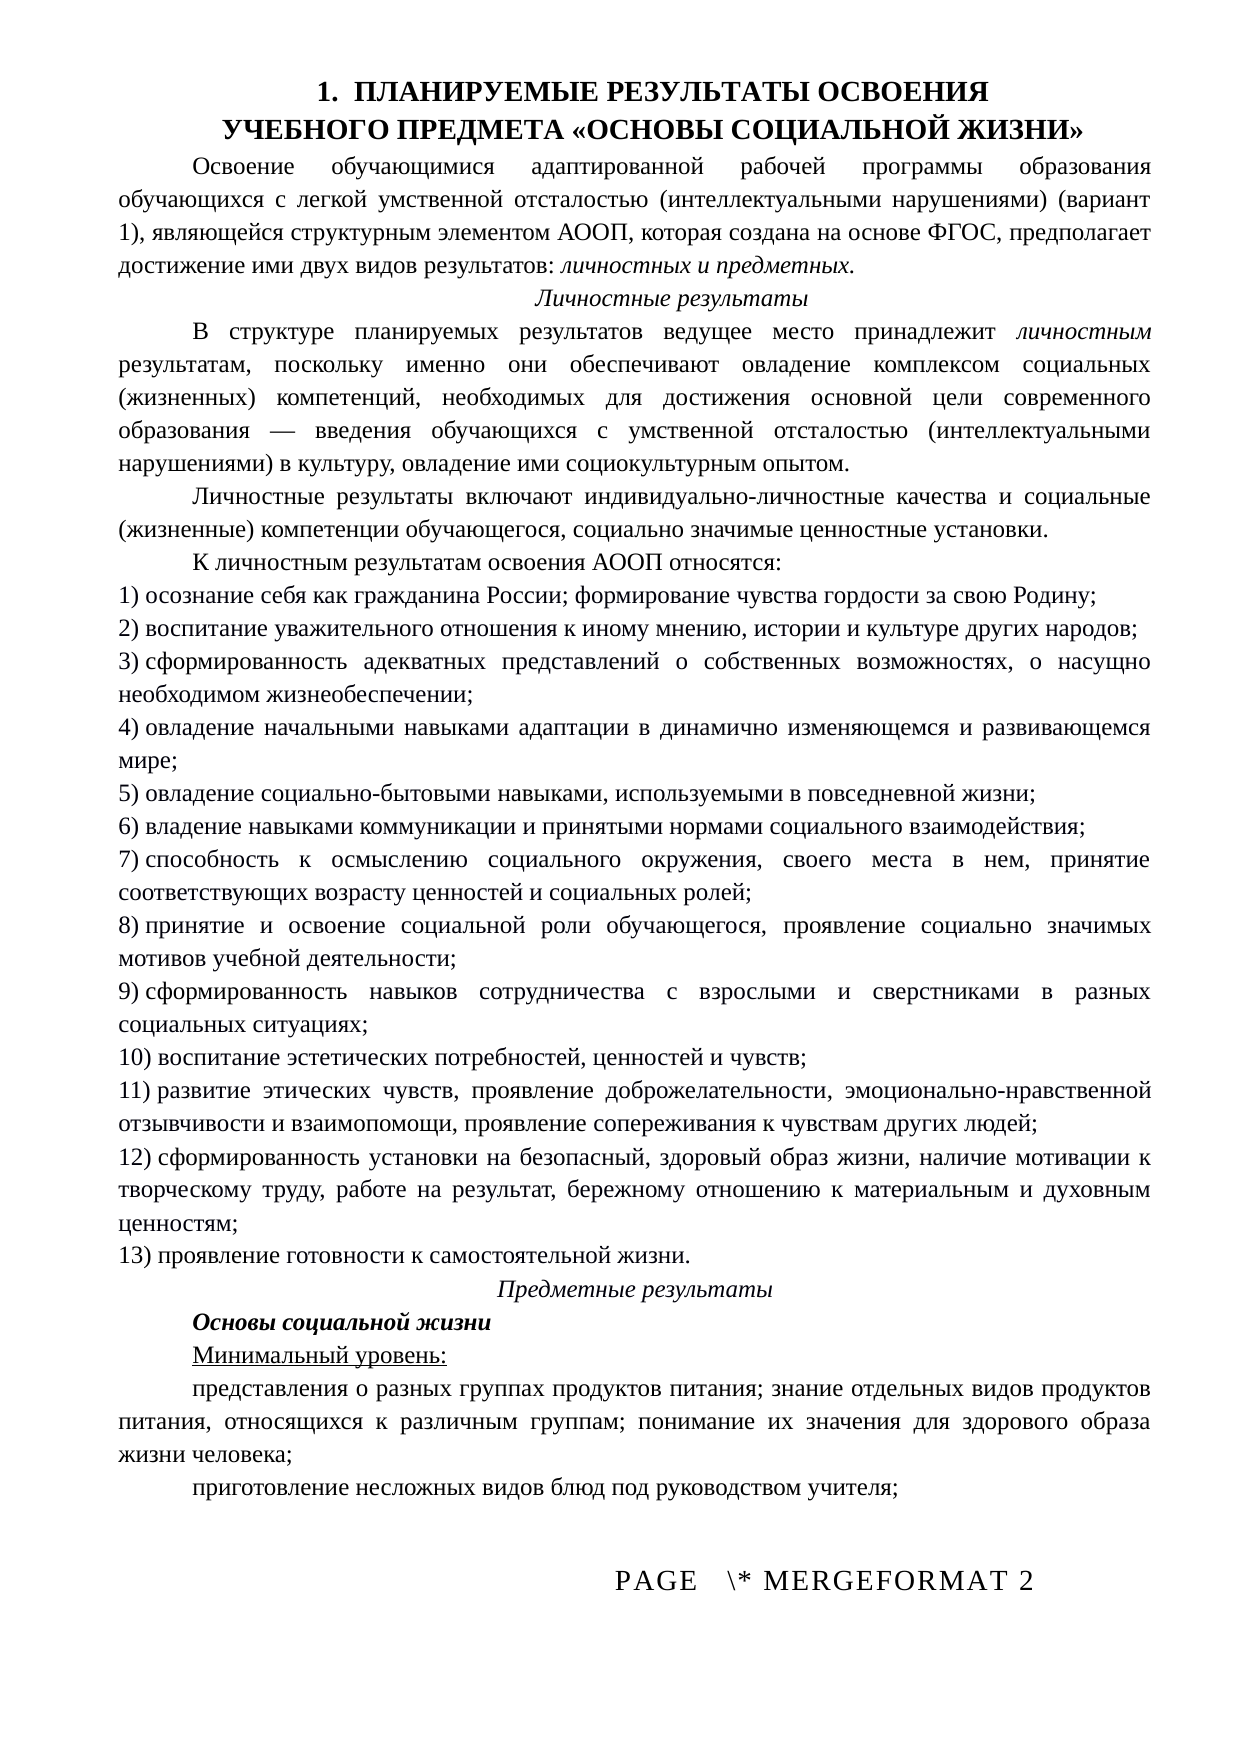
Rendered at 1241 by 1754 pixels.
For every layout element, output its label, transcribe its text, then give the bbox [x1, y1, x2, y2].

text 13) проявление готовности к самостоятельной жизни. [118, 1241, 1152, 1269]
text 1) осознание себя как гражданина России; формирование чувства гордости за свою Родину; [118, 580, 1152, 609]
text 10) воспитание эстетических потребностей, ценностей и чувств; [118, 1042, 1152, 1071]
list ПЛАНИРУЕМЫЕ РЕЗУЛЬТАТЫ ОСВОЕНИЯ [154, 74, 1152, 107]
text Предметные результаты [118, 1274, 1152, 1302]
text 8) принятие и освоение социальной роли обучающегося, проявление социально значимых мотивов учебной деятельности; [118, 910, 1152, 972]
text В структуре планируемых результатов ведущее место принадлежит личностным результатам, поскольку именно они обеспечивают овладение комплексом социальных (жизненных) компетенций, необходимых для достижения основной цели современного образования ― введения обучающихся с умственной отсталостью (интеллектуальными нарушениями) в культуру, овладение ими социокультурным опытом. [118, 316, 1152, 477]
text Личностные результаты включают индивидуально-личностные качества и социальные (жизненные) компетенции обучающегося, социально значимые ценностные установки. [118, 481, 1152, 543]
text Личностные результаты [118, 283, 1152, 312]
text представления о разных группах продуктов питания; знание отдельных видов продуктов питания, относящихся к различным группам; понимание их значения для здорового образа жизни человека; [118, 1373, 1152, 1467]
text Минимальный уровень: [118, 1340, 1152, 1368]
text 3) сформированность адекватных представлений о собственных возможностях, о насущно необходимом жизнеобеспечении; [118, 646, 1152, 708]
text УЧЕБНОГО ПРЕДМЕТА «ОСНОВЫ СОЦИАЛЬНОЙ ЖИЗНИ» [118, 112, 1152, 146]
text 5) овладение социально-бытовыми навыками, используемыми в повседневной жизни; [118, 778, 1152, 807]
text 2) воспитание уважительного отношения к иному мнению, истории и культуре других народов; [118, 613, 1152, 642]
text К личностным результатам освоения АООП относятся: [118, 547, 1152, 576]
text 11) развитие этических чувств, проявление доброжелательности, эмоционально-нравственной отзывчивости и взаимопомощи, проявление сопереживания к чувствам других людей; [118, 1076, 1152, 1137]
text приготовление несложных видов блюд под руководством учителя; [118, 1472, 1152, 1501]
text Основы социальной жизни [118, 1307, 1152, 1335]
text 9) сформированность навыков сотрудничества с взрослыми и сверстниками в разных социальных ситуациях; [118, 976, 1152, 1038]
text 7) способность к осмыслению социального окружения, своего места в нем, принятие соответствующих возрасту ценностей и социальных ролей; [118, 844, 1152, 906]
text Освоение обучающимися адаптированной рабочей программы образования обучающихся с легкой умственной отсталостью (интеллектуальными нарушениями) (вариант 1), являющейся структурным элементом АООП, которая создана на основе ФГОС, предполагает достижение ими двух видов результатов: личностных и предметных. [118, 151, 1152, 279]
text 12) сформированность установки на безопасный, здоровый образ жизни, наличие мотивации к творческому труду, работе на результат, бережному отношению к материальным и духовным ценностям; [118, 1142, 1152, 1236]
text 4) овладение начальными навыками адаптации в динамично изменяющемся и развивающемся мире; [118, 712, 1152, 774]
text 6) владение навыками коммуникации и принятыми нормами социального взаимодействия; [118, 811, 1152, 840]
